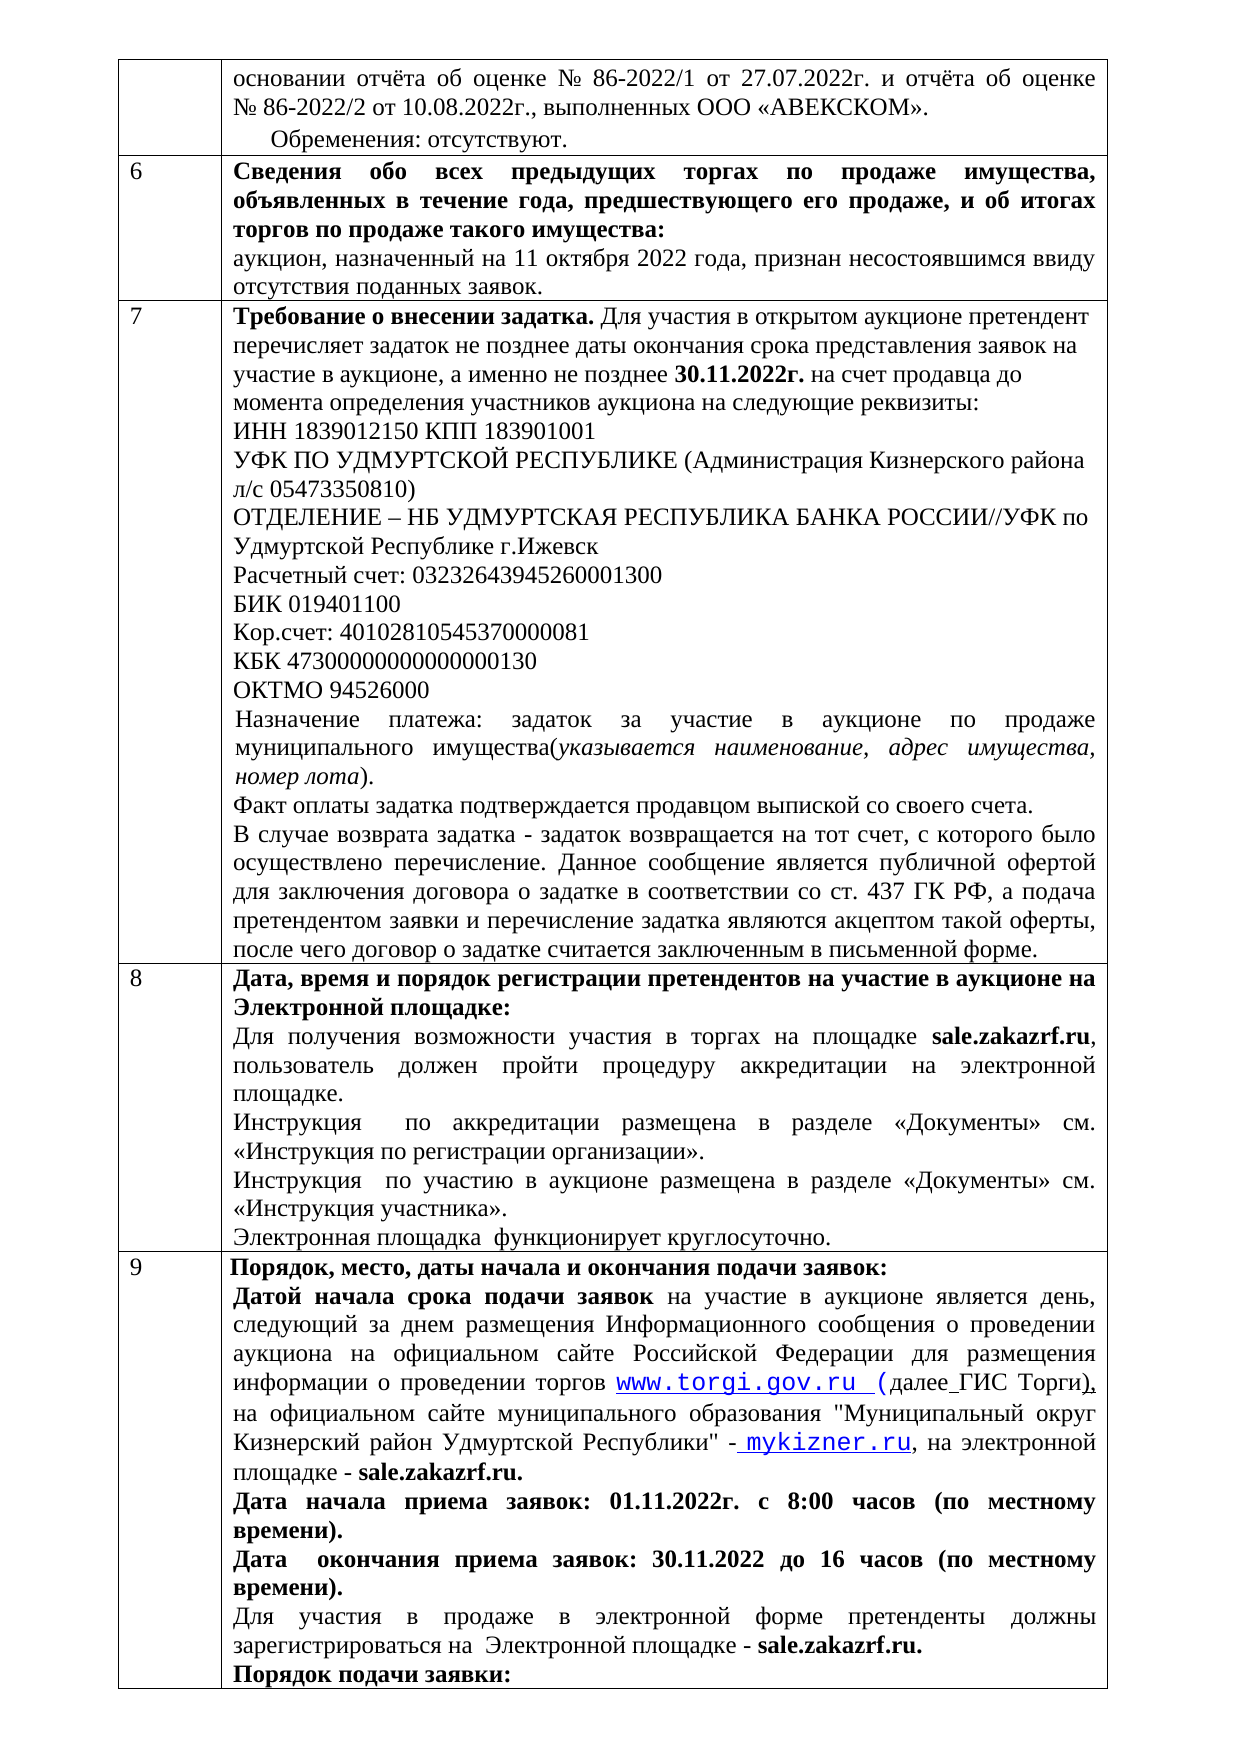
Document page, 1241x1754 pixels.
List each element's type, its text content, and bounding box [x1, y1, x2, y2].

table_cell 6 [119, 156, 221, 300]
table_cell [222, 1252, 1107, 1687]
table_cell Требование о внесении задатка. Для участия в открытом аукционе претендент перечисляет задаток не позднее даты окончания срока представления заявок на участие в аукционе, а именно не позднее 30.11.2022г. на счет продавца до момента определения участников аукциона на следующие реквизиты: ИНН 1839012150 КПП 183901001 УФК ПО УДМУРТСКОЙ РЕСПУБЛИКЕ (Администрация Кизнерского района л/с 05473350810) ОТДЕЛЕНИЕ – НБ УДМУРТСКАЯ РЕСПУБЛИКА БАНКА РОССИИ//УФК по Удмуртской Республике г.Ижевск Расчетный счет: 03232643945260001300 БИК 019401100 Кор.счет: 40102810545370000081 КБК 47300000000000000130 ОКТМО 94526000 Назначение платежа: задаток за участие в аукционе по продаже муниципального имущества(указывается наименование, адрес имущества, номер лота). Факт оплаты задатка подтверждается продавцом выпиской со своего счета. В случае возврата задатка - задаток возвращается на тот счет, с которого было осуществлено перечисление. Данное сообщение является публичной офертой для заключения договора о задатке в соответствии со ст. 437 ГК РФ, а подача претендентом заявки и перечисление задатка являются акцептом такой оферты, после чего договор о задатке считается заключенным в письменной форме. [222, 301, 1107, 962]
table_cell 8 [119, 964, 221, 1251]
table_cell 5 [119, 60, 221, 155]
table_cell Дата, время и порядок регистрации претендентов на участие в аукционе на Электронной площадке: Для получения возможности участия в торгах на площадке sale.zakazrf.ru, пользователь должен пройти процедуру аккредитации на электронной площадке. Инструкция по аккредитации размещена в разделе «Документы» см. «Инструкция по регистрации организации». Инструкция по участию в аукционе размещена в разделе «Документы» см. «Инструкция участника». Электронная площадка функционирует круглосуточно. [222, 964, 1107, 1251]
table_cell 7 [119, 301, 221, 962]
table_cell 9 [119, 1252, 221, 1687]
table_cell Сведения обо всех предыдущих торгах по продаже имущества, объявленных в течение года, предшествующего его продаже, и об итогах торгов по продаже такого имущества: аукцион, назначенный на 11 октября 2022 года, признан несостоявшимся ввиду отсутствия поданных заявок. [222, 156, 1107, 300]
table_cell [222, 60, 1107, 155]
